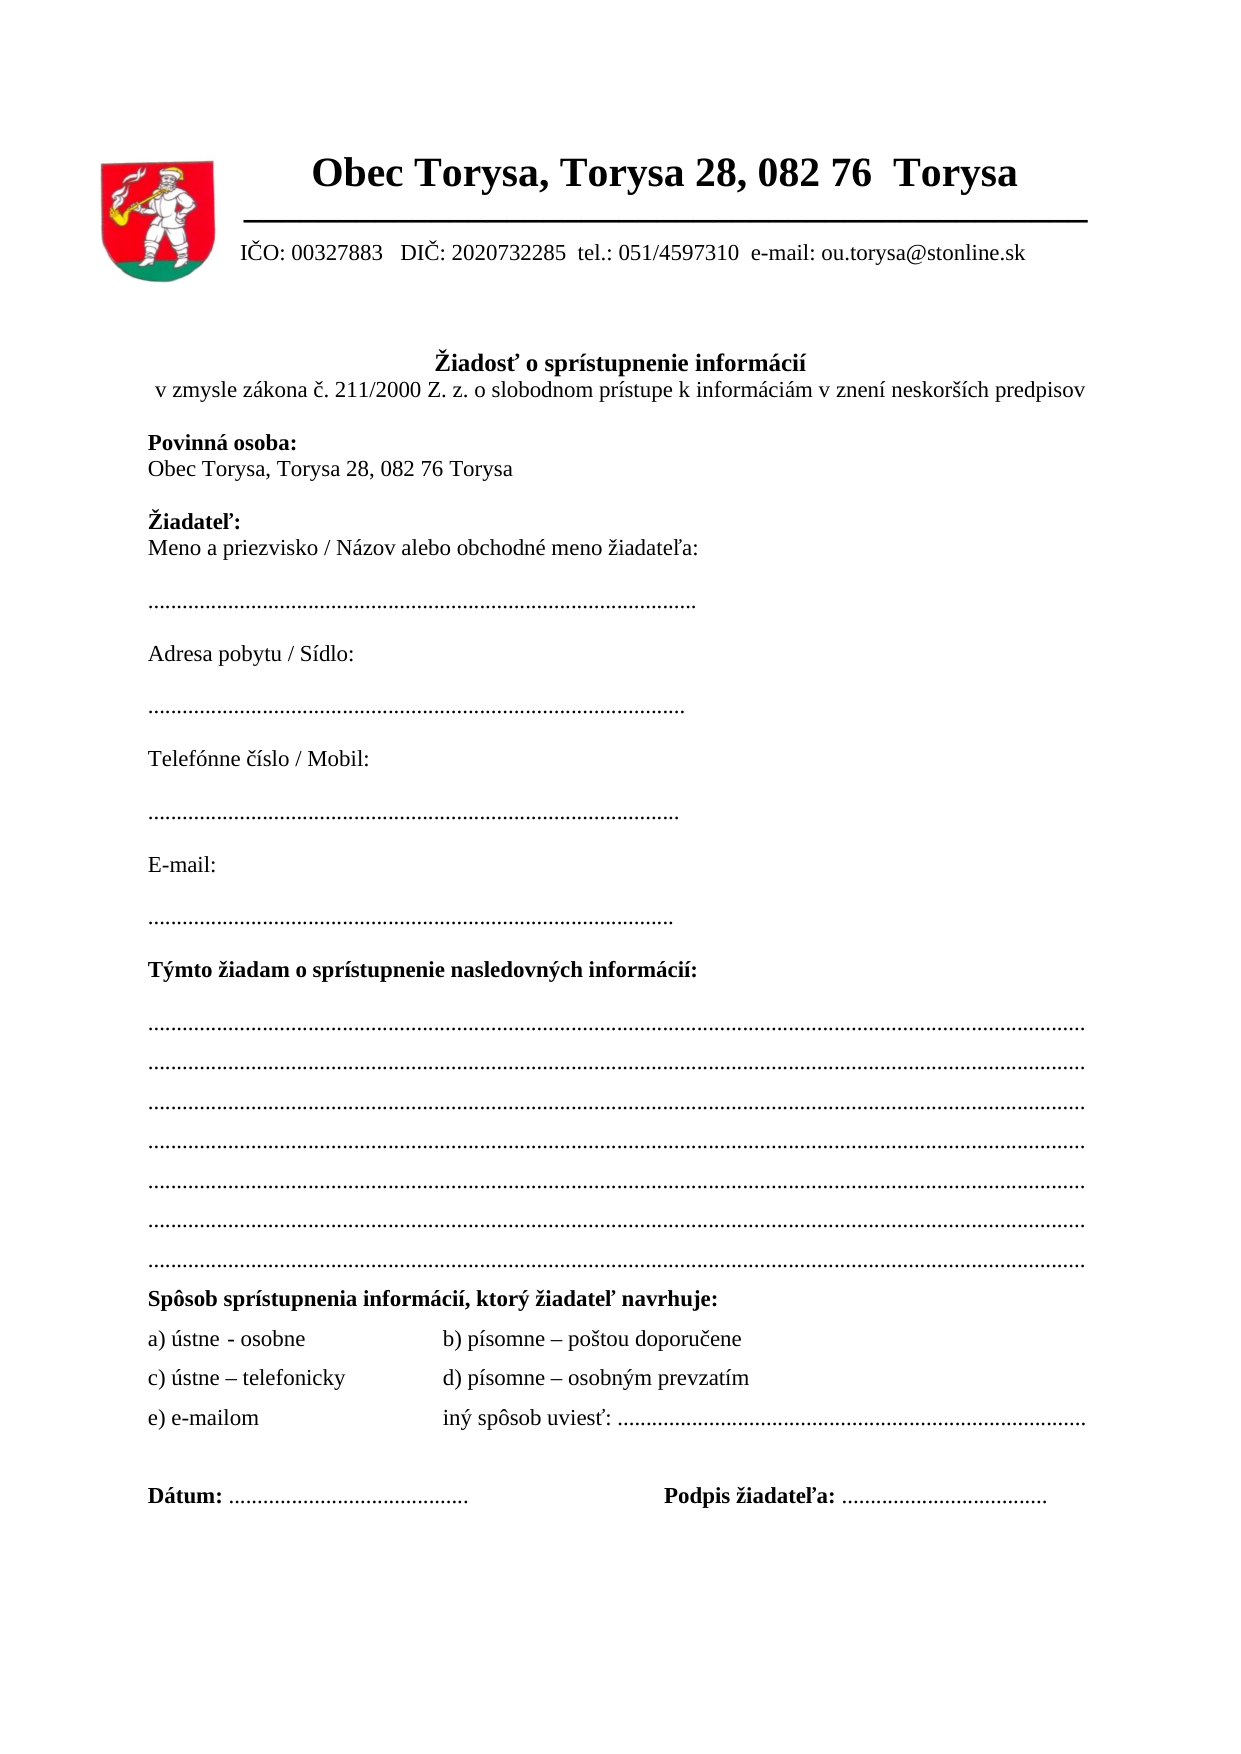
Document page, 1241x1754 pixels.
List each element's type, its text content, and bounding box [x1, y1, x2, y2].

text c) ústne – telefonicky d) písomne – osobným prevzatím [148, 1364, 1093, 1391]
text Dátum: .......................................... Podpis žiadateľa: .................................... [148, 1483, 1093, 1548]
text Telefónne číslo / Mobil: [148, 745, 1093, 772]
text a) ústne - osobne b) písomne – poštou doporučene [148, 1325, 1093, 1351]
text e) e-mailom iný spôsob uviesť: .................................................................................. [148, 1404, 1093, 1430]
text Týmto žiadam o sprístupnenie nasledovných informácií: [148, 956, 1093, 982]
text Spôsob sprístupnenia informácií, ktorý žiadateľ navrhuje: [148, 1285, 1093, 1312]
text Obec Torysa, Torysa 28, 082 76 Torysa [148, 455, 1093, 482]
text E-mail: [148, 851, 1093, 877]
picture [93, 153, 225, 292]
text ................................................................................................ [148, 587, 1093, 613]
text IČO: 00327883 DIČ: 2020732285 tel.: 051/4597310 e-mail: ou.torysa@stonline.sk [148, 239, 1093, 265]
text Žiadosť o sprístupnenie informácií [148, 348, 1093, 376]
text v zmysle zákona č. 211/2000 Z. z. o slobodnom prístupe k informáciám v znení neskorších predpisov [148, 376, 1093, 403]
text ––––––––––––––––––––––––––––––––––––––––––––– [148, 196, 1093, 239]
text ............................................................................................. [148, 798, 1093, 824]
text Povinná osoba: [148, 429, 1093, 455]
text .............................................................................................. [148, 693, 1093, 719]
text Obec Torysa, Torysa 28, 082 76 Torysa [148, 148, 1093, 196]
text Adresa pobytu / Sídlo: [148, 640, 1093, 666]
text Žiadateľ: [148, 508, 1093, 534]
text Meno a priezvisko / Názov alebo obchodné meno žiadateľa: [148, 534, 1093, 561]
text ............................................................................................ [148, 903, 1093, 930]
text ............................................................................................................................................................................................................................................................................................................................................................................................................................................................................................................................................................................................................................................................................................................................................................................................................................................................................................................................................................................................................................................................................................................................................................................................ [148, 1009, 1093, 1272]
